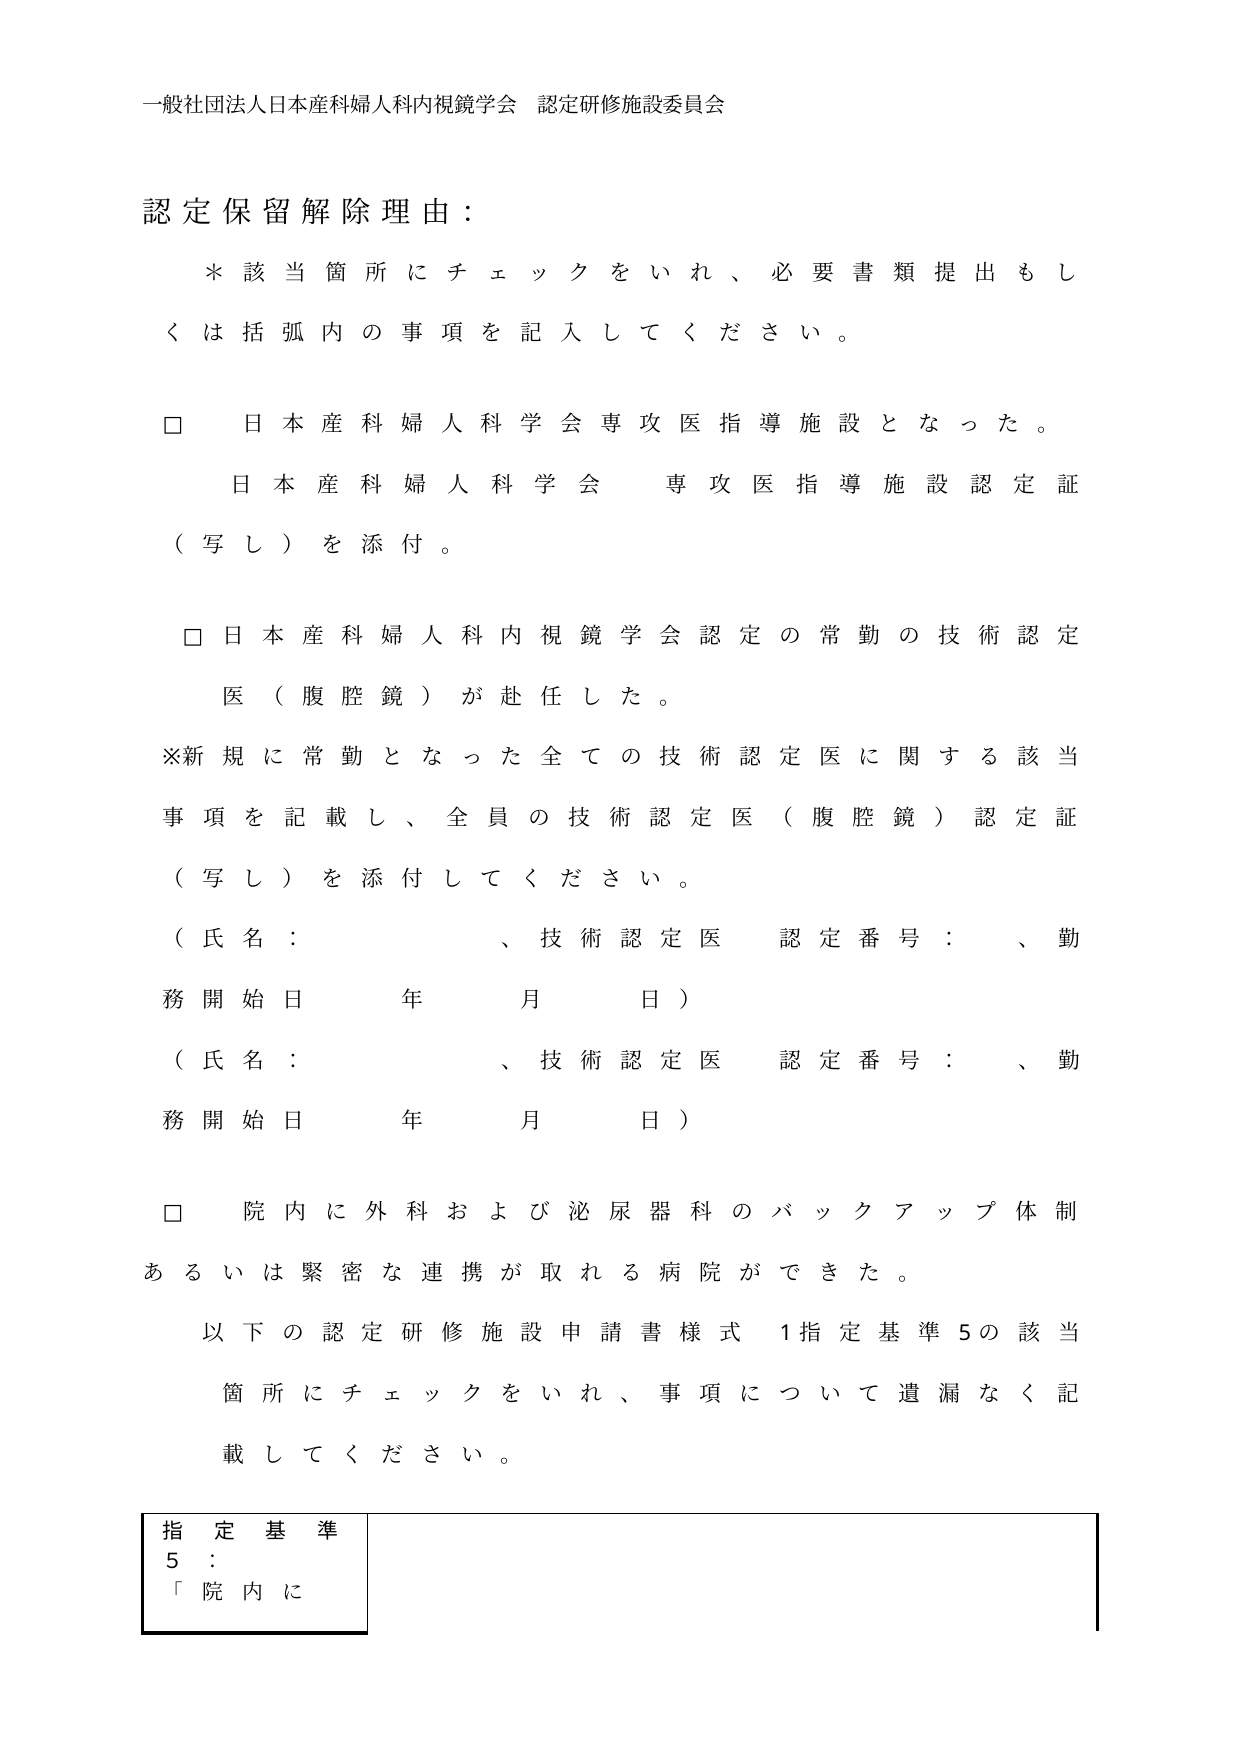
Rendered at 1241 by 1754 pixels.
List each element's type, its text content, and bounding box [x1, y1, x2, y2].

text 認定保留解除理由： [143, 179, 1098, 240]
text 日本産科婦人科学会 専攻医指導施設認定証（写し）を添付。 [162, 452, 1098, 573]
text （氏名： 、技術認定医 認定番号： 、勤務開始日 年 月 日） [162, 1028, 1098, 1149]
text （氏名： 、技術認定医 認定番号： 、勤務開始日 年 月 日） [162, 907, 1098, 1028]
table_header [368, 1514, 1096, 1631]
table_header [144, 1514, 367, 1631]
text ※新規に常勤となった全ての技術認定医に関する該当事項を記載し、全員の技術認定医（腹腔鏡）認定証（写し）を添付してください。 [162, 725, 1098, 907]
text □ 院内に外科および泌尿器科のバックアップ体制あるいは緊密な連携が取れる病院ができた。 [143, 1180, 1098, 1301]
text 以下の認定研修施設申請書様式1指定基準5の該当箇所にチェックをいれ、事項について遺漏なく記載してください。 [143, 1301, 1098, 1483]
list 日本産科婦人科内視鏡学会認定の常勤の技術認定医（腹腔鏡）が赴任した。 [164, 604, 1098, 725]
text □ 日本産科婦人科学会専攻医指導施設となった。 [162, 392, 1098, 452]
text ＊該当箇所にチェックをいれ、必要書類提出もしくは括弧内の事項を記入してください。 [162, 240, 1098, 361]
